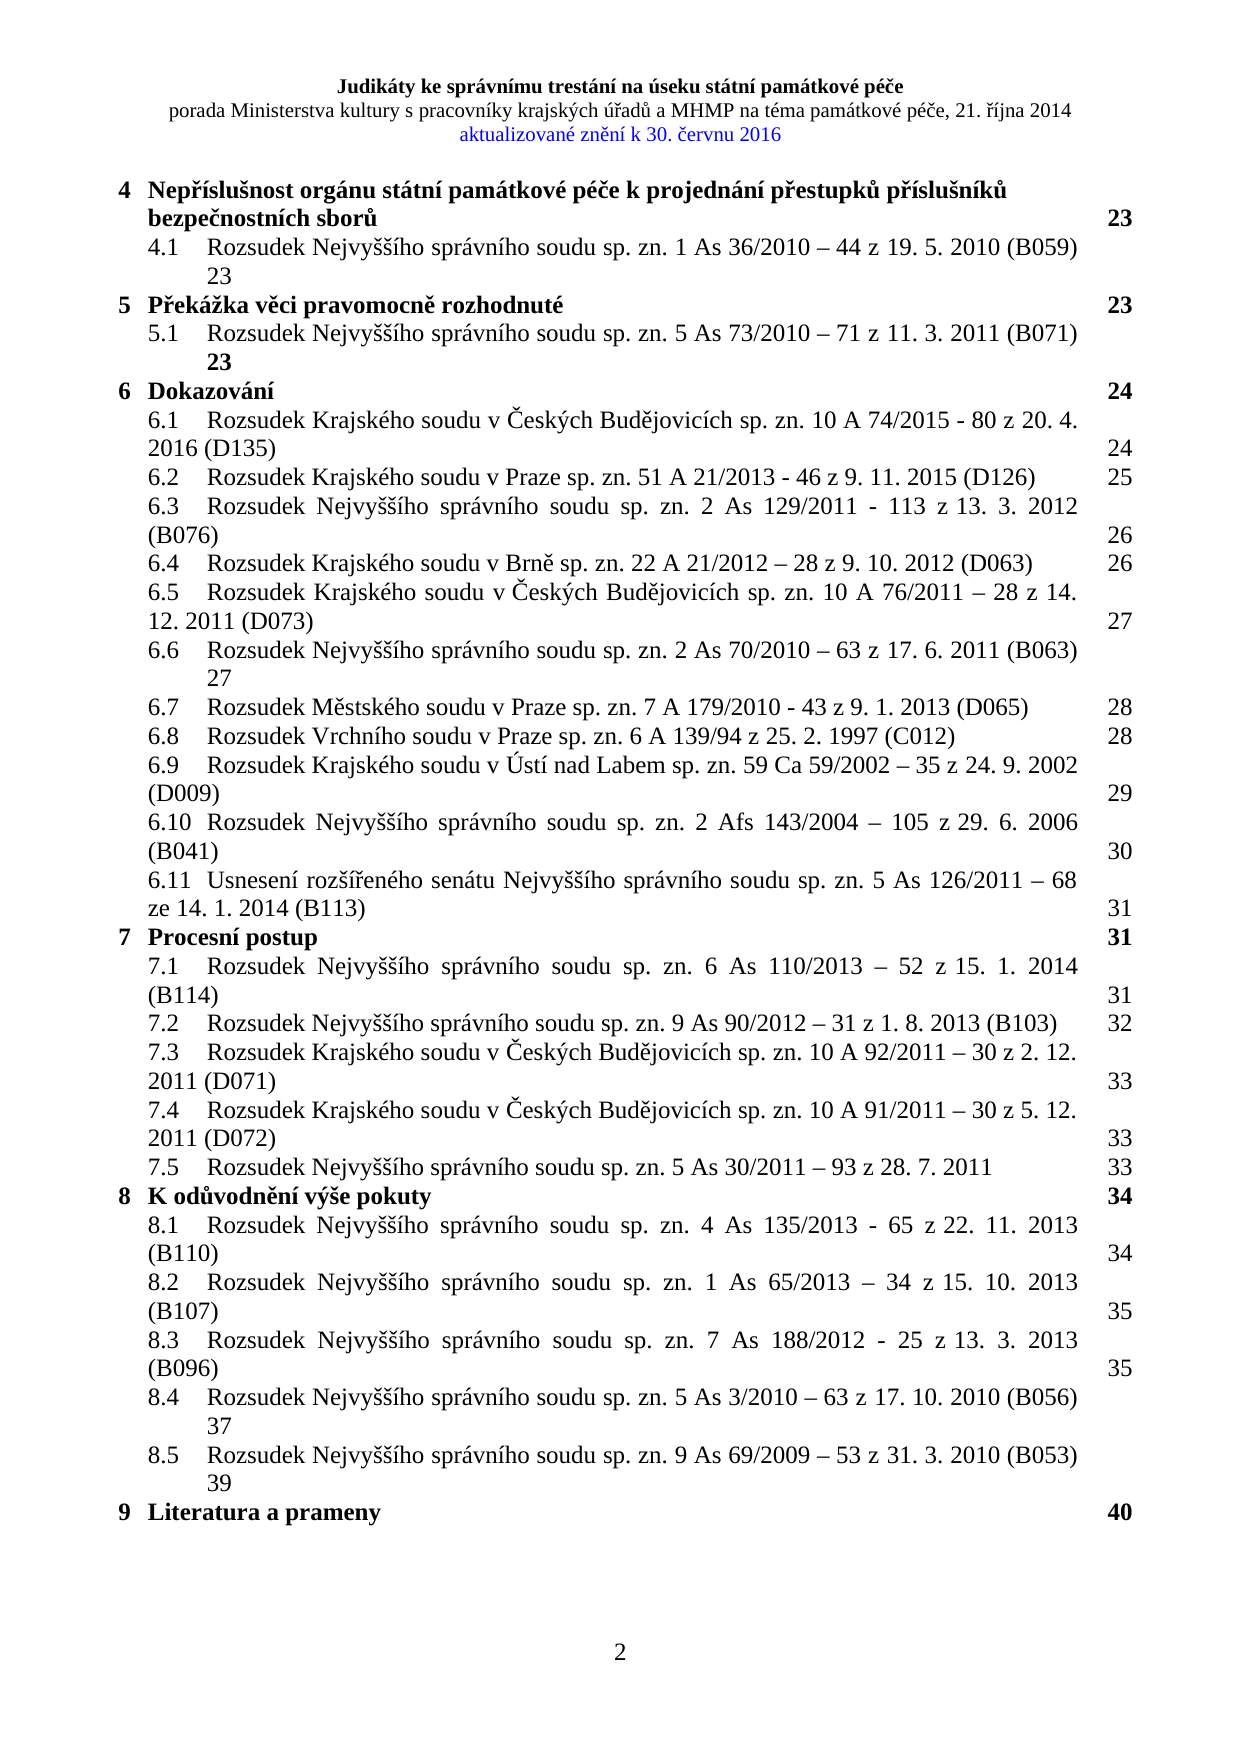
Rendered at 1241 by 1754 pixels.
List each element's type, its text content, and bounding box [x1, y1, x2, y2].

text 7 Procesní postup 31 [118, 922, 1078, 951]
text 6.3 Rozsudek Nejvyššího správního soudu sp. zn. 2 As 129/2011 - 113 z 13. 3. 2012 (B076) 26 [148, 491, 1078, 548]
text 8.2 Rozsudek Nejvyššího správního soudu sp. zn. 1 As 65/2013 – 34 z 15. 10. 2013 (B107) 35 [148, 1267, 1078, 1325]
text 6.7 Rozsudek Městského soudu v Praze sp. zn. 7 A 179/2010 - 43 z 9. 1. 2013 (D065) 28 [148, 692, 1078, 721]
text 5 Překážka věci pravomocně rozhodnuté 23 [118, 290, 1078, 318]
text 8.5 Rozsudek Nejvyššího správního soudu sp. zn. 9 As 69/2009 – 53 z 31. 3. 2010 (B053) 39 [148, 1440, 1078, 1497]
text 7.3 Rozsudek Krajského soudu v Českých Budějovicích sp. zn. 10 A 92/2011 – 30 z 2. 12. 2011 (D071) 33 [148, 1037, 1078, 1095]
text 6.10 Rozsudek Nejvyššího správního soudu sp. zn. 2 Afs 143/2004 – 105 z 29. 6. 2006 (B041) 30 [148, 807, 1078, 865]
text 4 Nepříslušnost orgánu státní památkové péče k projednání přestupků příslušníků bezpečnostních sborů 23 [118, 175, 1078, 232]
text 6.1 Rozsudek Krajského soudu v Českých Budějovicích sp. zn. 10 A 74/2015 - 80 z 20. 4. 2016 (D135) 24 [148, 405, 1078, 462]
text 6.9 Rozsudek Krajského soudu v Ústí nad Labem sp. zn. 59 Ca 59/2002 – 35 z 24. 9. 2002 (D009) 29 [148, 750, 1078, 807]
text 6.11 Usnesení rozšířeného senátu Nejvyššího správního soudu sp. zn. 5 As 126/2011 – 68 ze 14. 1. 2014 (B113) 31 [148, 865, 1078, 922]
text 8.1 Rozsudek Nejvyššího správního soudu sp. zn. 4 As 135/2013 - 65 z 22. 11. 2013 (B110) 34 [148, 1210, 1078, 1267]
text 8.3 Rozsudek Nejvyššího správního soudu sp. zn. 7 As 188/2012 - 25 z 13. 3. 2013 (B096) 35 [148, 1325, 1078, 1382]
text 6.6 Rozsudek Nejvyššího správního soudu sp. zn. 2 As 70/2010 – 63 z 17. 6. 2011 (B063) 27 [148, 635, 1078, 692]
text 7.2 Rozsudek Nejvyššího správního soudu sp. zn. 9 As 90/2012 – 31 z 1. 8. 2013 (B103) 32 [148, 1008, 1078, 1037]
text 6.8 Rozsudek Vrchního soudu v Praze sp. zn. 6 A 139/94 z 25. 2. 1997 (C012) 28 [148, 721, 1078, 750]
text 6.2 Rozsudek Krajského soudu v Praze sp. zn. 51 A 21/2013 - 46 z 9. 11. 2015 (D126) 25 [148, 462, 1078, 491]
text 8 K odůvodnění výše pokuty 34 [118, 1181, 1078, 1210]
text 6 Dokazování 24 [118, 376, 1078, 405]
text 7.1 Rozsudek Nejvyššího správního soudu sp. zn. 6 As 110/2013 – 52 z 15. 1. 2014 (B114) 31 [148, 951, 1078, 1008]
text 4.1 Rozsudek Nejvyššího správního soudu sp. zn. 1 As 36/2010 – 44 z 19. 5. 2010 (B059) 23 [148, 232, 1078, 290]
text 8.4 Rozsudek Nejvyššího správního soudu sp. zn. 5 As 3/2010 – 63 z 17. 10. 2010 (B056) 37 [148, 1382, 1078, 1440]
text 7.4 Rozsudek Krajského soudu v Českých Budějovicích sp. zn. 10 A 91/2011 – 30 z 5. 12. 2011 (D072) 33 [148, 1095, 1078, 1152]
text 5.1 Rozsudek Nejvyššího správního soudu sp. zn. 5 As 73/2010 – 71 z 11. 3. 2011 (B071) 23 [148, 318, 1078, 376]
text 9 Literatura a prameny 40 [118, 1497, 1078, 1526]
text 6.4 Rozsudek Krajského soudu v Brně sp. zn. 22 A 21/2012 – 28 z 9. 10. 2012 (D063) 26 [148, 548, 1078, 577]
text 7.5 Rozsudek Nejvyššího správního soudu sp. zn. 5 As 30/2011 – 93 z 28. 7. 2011 33 [148, 1152, 1078, 1181]
text 6.5 Rozsudek Krajského soudu v Českých Budějovicích sp. zn. 10 A 76/2011 – 28 z 14. 12. 2011 (D073) 27 [148, 577, 1078, 635]
